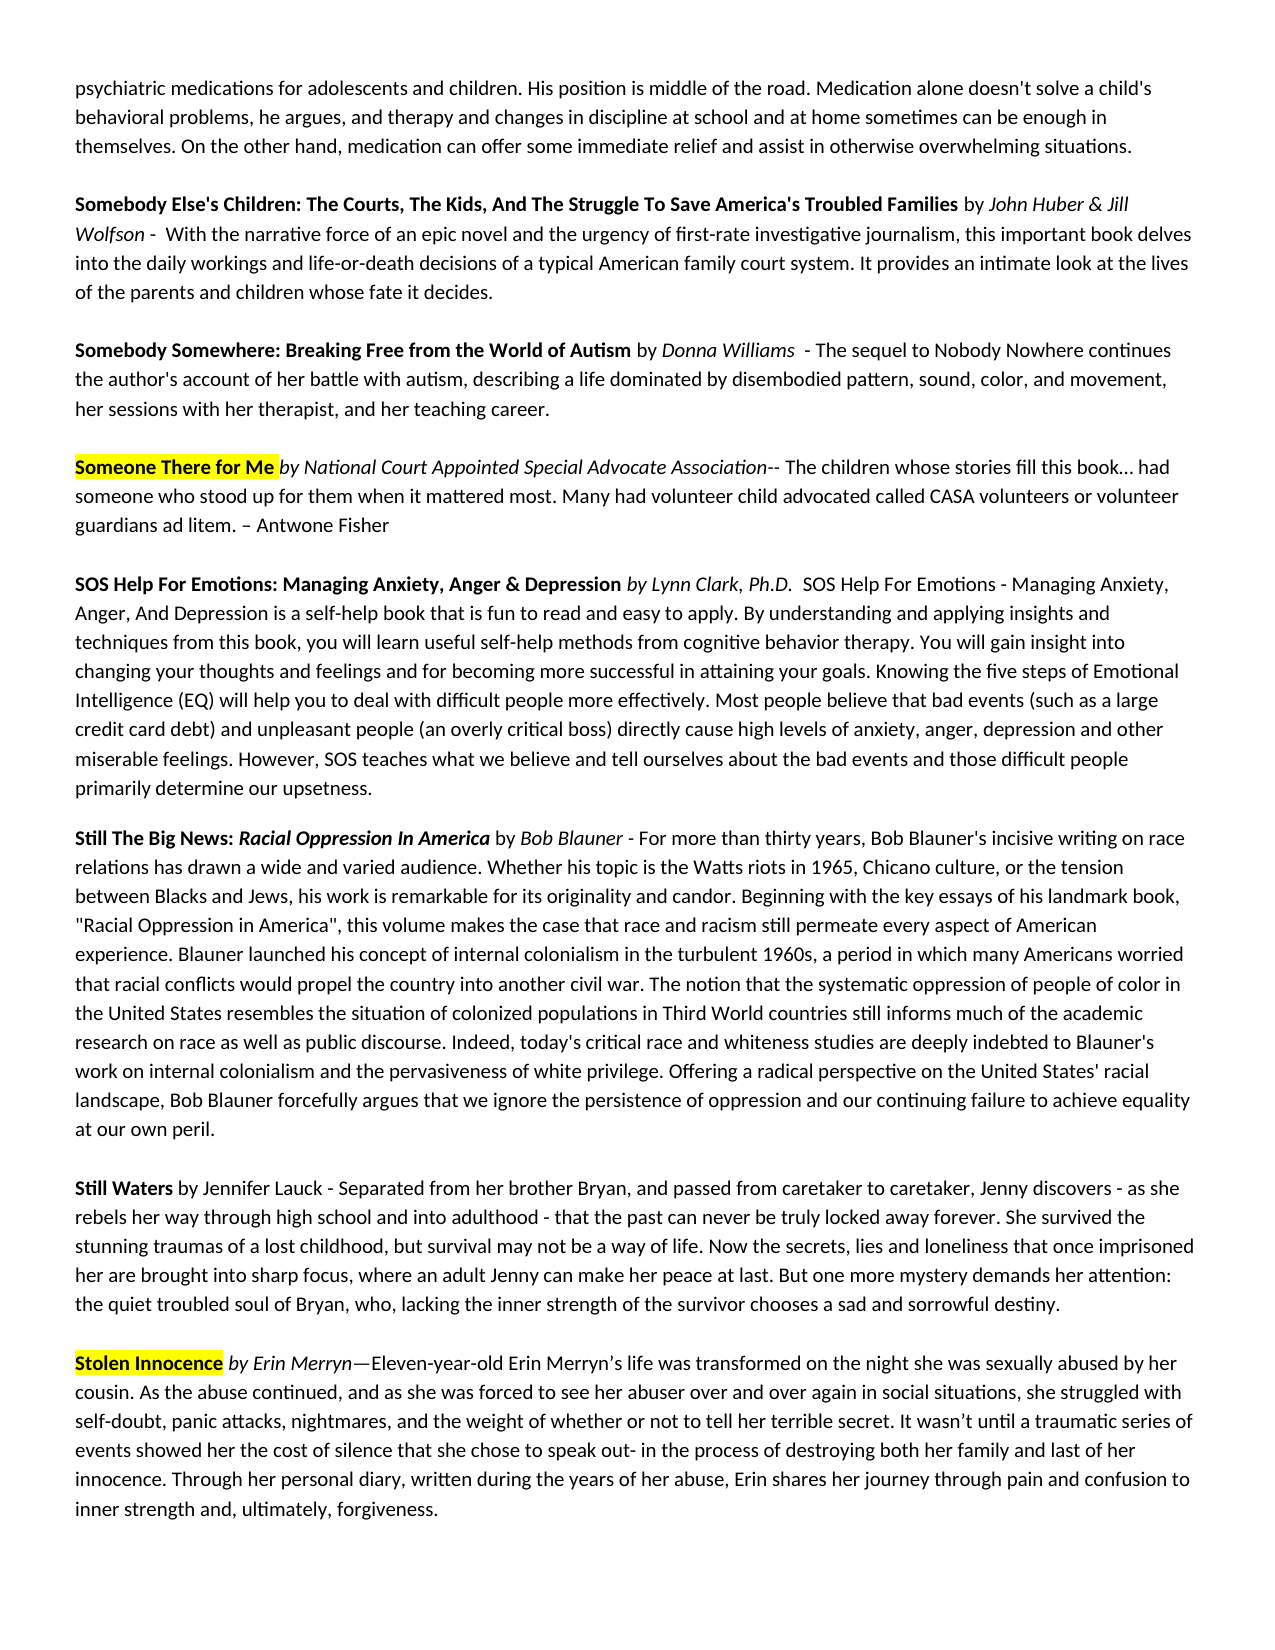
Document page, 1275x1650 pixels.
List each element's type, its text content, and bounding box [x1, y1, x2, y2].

text Somebody Somewhere: Breaking Free from the World of Autism by Donna Williams - The sequel to Nobody Nowhere continues the author's account of her battle with autism, describing a life dominated by disembodied pattern, sound, color, and movement, her sessions with her therapist, and her teaching career. [75, 337, 1200, 421]
text SOS Help For Emotions: Managing Anxiety, Anger & Depression by Lynn Clark, Ph.D. SOS Help For Emotions - Managing Anxiety, Anger, And Depression is a self-help book that is fun to read and easy to apply. By understanding and applying insights and techniques from this book, you will learn useful self-help methods from cognitive behavior therapy. You will gain insight into changing your thoughts and feelings and for becoming more successful in attaining your goals. Knowing the five steps of Emotional Intelligence (EQ) will help you to deal with difficult people more effectively. Most people believe that bad events (such as a large credit card debt) and unpleasant people (an overly critical boss) directly cause high levels of anxiety, anger, depression and other miserable feelings. However, SOS teaches what we believe and tell ourselves about the bad events and those difficult people primarily determine our upsetness. [75, 571, 1200, 800]
text Someone There for Me by National Court Appointed Special Advocate Association-- The children whose stories fill this book… had someone who stood up for them when it mattered most. Many had volunteer child advocated called CASA volunteers or volunteer guardians ad litem. – Antwone Fisher [75, 454, 1200, 538]
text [75, 75, 1200, 159]
text Still Waters by Jennifer Lauck - Separated from her brother Bryan, and passed from caretaker to caretaker, Jenny discovers - as she rebels her way through high school and into adulthood - that the past can never be truly locked away forever. She survived the stunning traumas of a lost childhood, but survival may not be a way of life. Now the secrets, lies and loneliness that once imprisoned her are brought into sharp focus, where an adult Jenny can make her peace at last. But one more mystery demands her attention: the quiet troubled soul of Bryan, who, lacking the inner strength of the survivor chooses a sad and sorrowful destiny. [75, 1175, 1200, 1317]
text Somebody Else's Children: The Courts, The Kids, And The Struggle To Save America's Troubled Families by John Huber & Jill Wolfson - With the narrative force of an epic novel and the urgency of first-rate investigative journalism, this important book delves into the daily workings and life-or-death decisions of a typical American family court system. It provides an intimate look at the lives of the parents and children whose fate it decides. [75, 192, 1200, 304]
text Stolen Innocence by Erin Merryn—Eleven-year-old Erin Merryn’s life was transformed on the night she was sexually abused by her cousin. As the abuse continued, and as she was forced to see her abuser over and over again in social situations, she struggled with self-doubt, panic attacks, nightmares, and the weight of whether or not to tell her terrible secret. It wasn’t until a traumatic series of events showed her the cost of silence that she chose to speak out- in the process of destroying both her family and last of her innocence. Through her personal diary, written during the years of her abuse, Erin shares her journey through pain and confusion to inner strength and, ultimately, forgiveness. [75, 1350, 1200, 1521]
text Still The Big News: Racial Oppression In America by Bob Blauner - For more than thirty years, Bob Blauner's incisive writing on race relations has drawn a wide and varied audience. Whether his topic is the Watts riots in 1965, Chicano culture, or the tension between Blacks and Jews, his work is remarkable for its originality and candor. Beginning with the key essays of his landmark book, "Racial Oppression in America", this volume makes the case that race and racism still permeate every aspect of American experience. Blauner launched his concept of internal colonialism in the turbulent 1960s, a period in which many Americans worried that racial conflicts would propel the country into another civil war. The notion that the systematic oppression of people of color in the United States resembles the situation of colonized populations in Third World countries still informs much of the academic research on race as well as public discourse. Indeed, today's critical race and whiteness studies are deeply indebted to Blauner's work on internal colonialism and the pervasiveness of white privilege. Offering a radical perspective on the United States' racial landscape, Bob Blauner forcefully argues that we ignore the persistence of oppression and our continuing failure to achieve equality at our own peril. [75, 825, 1200, 1142]
